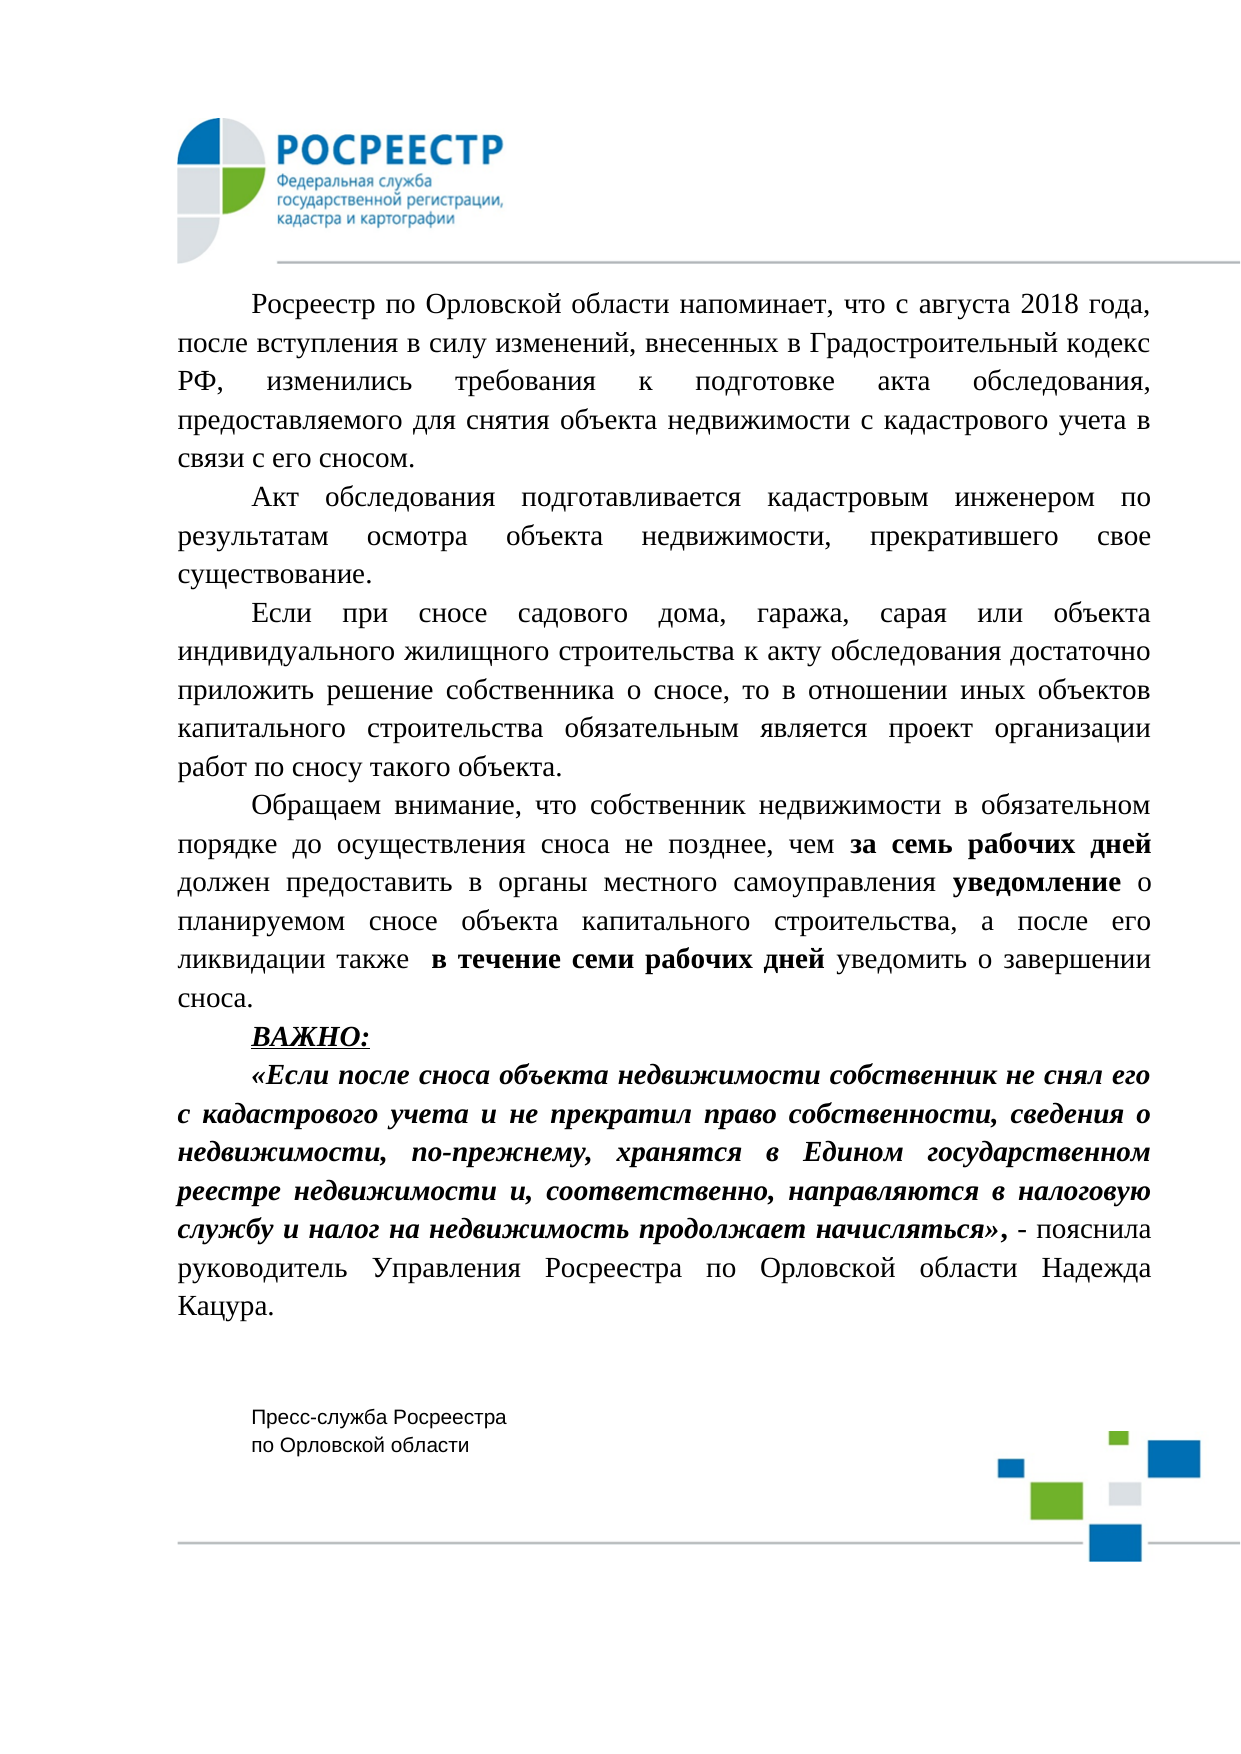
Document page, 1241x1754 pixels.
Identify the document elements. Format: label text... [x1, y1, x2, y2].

text «Если после сноса объекта недвижимости собственник не снял его с кадастрового учета и не прекратил право собственности, сведения о недвижимости, по-прежнему, хранятся в Едином государственном реестре недвижимости и, соответственно, направляются в налоговую службу и налог на недвижимость продолжает начисляться», - пояснила руководитель Управления Росреестра по Орловской области Надежда Кацура. [177, 1057, 1152, 1322]
text Акт обследования подготавливается кадастровым инженером по результатам осмотра объекта недвижимости, прекратившего свое существование. [177, 479, 1152, 590]
text по Орловской области [177, 1432, 1152, 1456]
picture [177, 118, 1241, 264]
text Обращаем внимание, что собственник недвижимости в обязательном порядке до осуществления сноса не позднее, чем за семь рабочих дней должен предоставить в органы местного самоуправления уведомление о планируемом сносе объекта капитального строительства, а после его ликвидации также в течение семи рабочих дней уведомить о завершении сноса. [177, 787, 1152, 1014]
text ВАЖНО: [177, 1019, 1152, 1052]
picture [177, 1431, 1241, 1562]
text Пресс-служба Росреестра [177, 1405, 1152, 1429]
text Если при сносе садового дома, гаража, сарая или объекта индивидуального жилищного строительства к акту обследования достаточно приложить решение собственника о сносе, то в отношении иных объектов капитального строительства обязательным является проект организации работ по сносу такого объекта. [177, 595, 1152, 782]
text Росреестр по Орловской области напоминает, что с августа 2018 года, после вступления в силу изменений, внесенных в Градостроительный кодекс РФ, изменились требования к подготовке акта обследования, предоставляемого для снятия объекта недвижимости с кадастрового учета в связи с его сносом. [177, 286, 1152, 474]
